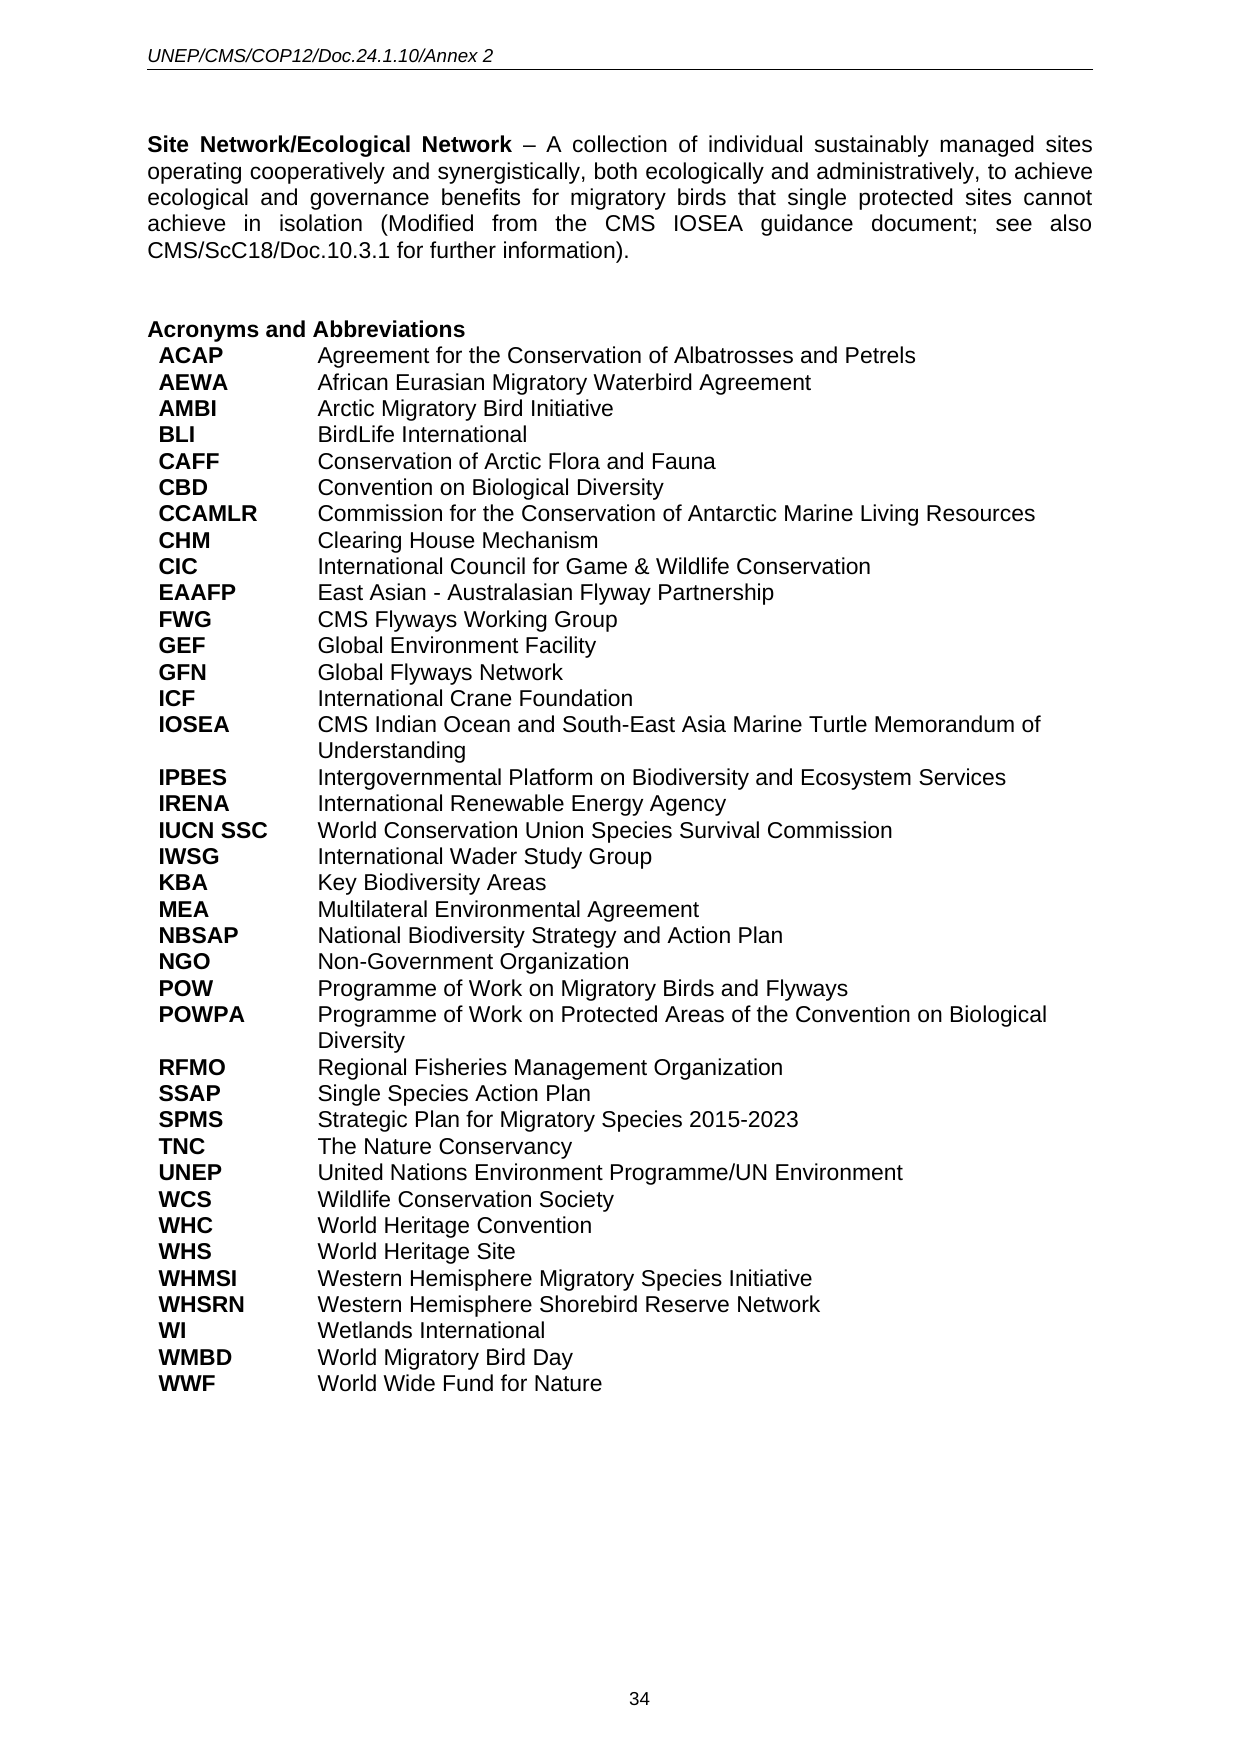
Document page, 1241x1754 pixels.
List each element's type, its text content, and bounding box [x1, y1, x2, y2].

text Acronyms and Abbreviations [147, 316, 1093, 342]
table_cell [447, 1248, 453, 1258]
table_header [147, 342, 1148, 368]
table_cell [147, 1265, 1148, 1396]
text Site Network/Ecological Network – A collection of individual sustainably managed sites operating cooperatively and synergistically, both ecologically and administratively, to achieve ecological and governance benefits for migratory birds that single protected sites cannot achieve in isolation (Modified from the CMS IOSEA guidance document; see also CMS/ScC18/Doc.10.3.1 for further information). [147, 131, 1093, 263]
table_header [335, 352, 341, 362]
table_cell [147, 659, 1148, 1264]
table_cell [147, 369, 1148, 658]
